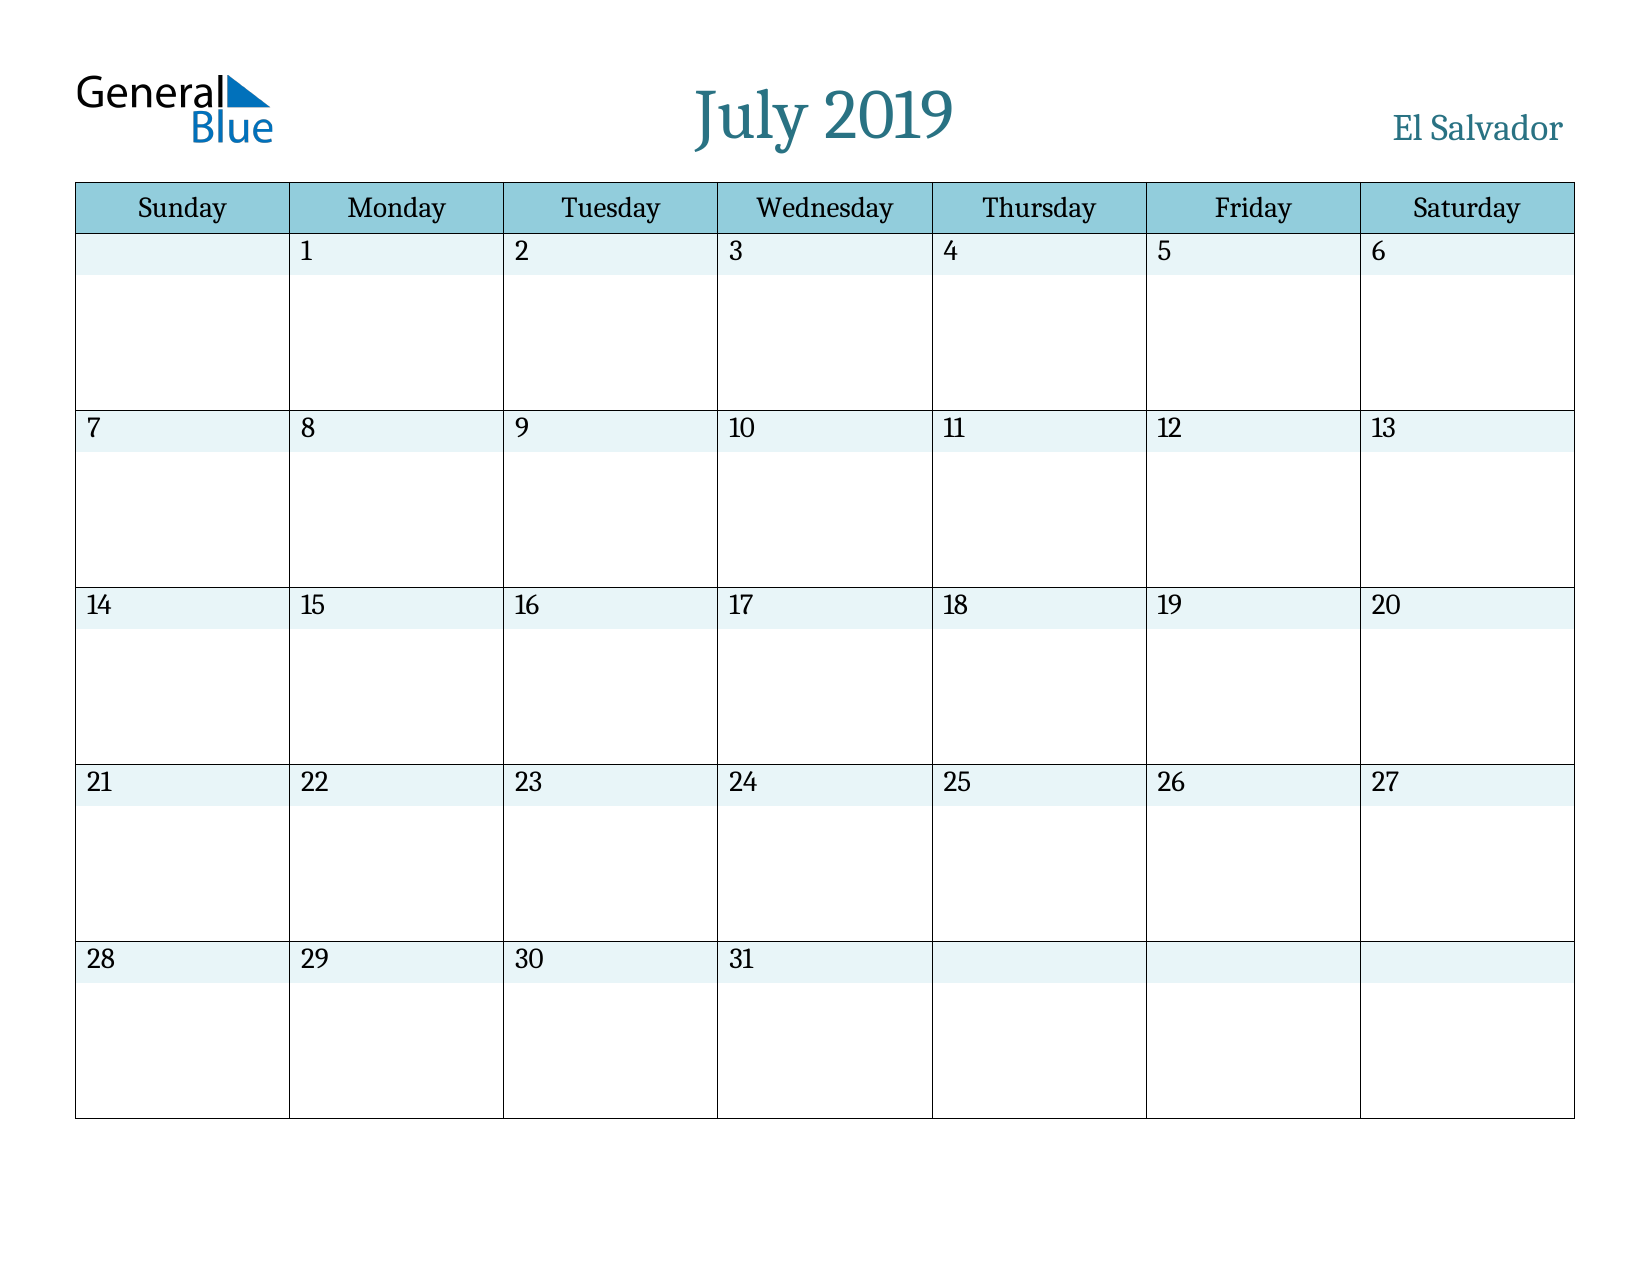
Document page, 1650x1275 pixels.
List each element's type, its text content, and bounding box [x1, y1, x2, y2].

picture [77, 75, 273, 143]
table_cell 14 [76, 588, 289, 629]
table_cell 8 [290, 411, 503, 452]
table_cell 29 [290, 942, 503, 983]
table_cell [1147, 983, 1360, 1118]
table_cell [933, 452, 1146, 587]
table_cell [933, 806, 1146, 941]
table_cell [718, 983, 932, 1118]
table_cell [933, 983, 1146, 1118]
table_cell 17 [718, 588, 932, 629]
table_cell 5 [1147, 234, 1360, 275]
table_cell 20 [1361, 588, 1574, 629]
table_cell [504, 629, 717, 764]
table_cell 26 [1147, 765, 1360, 806]
table_cell 12 [1147, 411, 1360, 452]
table_cell [290, 275, 503, 410]
table_cell [1361, 942, 1574, 983]
table_cell [933, 275, 1146, 410]
table_cell [1361, 983, 1574, 1118]
table_cell [504, 452, 717, 587]
table_cell [1147, 452, 1360, 587]
table_cell [76, 234, 289, 275]
table_cell Tuesday [504, 183, 717, 233]
table_cell 13 [1361, 411, 1574, 452]
table_cell 2 [504, 234, 717, 275]
table_cell 18 [933, 588, 1146, 629]
table_cell [933, 629, 1146, 764]
table_cell [290, 983, 503, 1118]
table_cell [290, 629, 503, 764]
table_cell 16 [504, 588, 717, 629]
table_cell [76, 806, 289, 941]
table_cell [76, 629, 289, 764]
table_cell 1 [290, 234, 503, 275]
table_header July 2019 [504, 75, 1146, 182]
table_cell [504, 983, 717, 1118]
table_cell 15 [290, 588, 503, 629]
table_cell Saturday [1361, 183, 1574, 233]
table_cell Monday [290, 183, 503, 233]
table_cell 10 [718, 411, 932, 452]
table_cell 3 [718, 234, 932, 275]
table_cell 6 [1361, 234, 1574, 275]
table_cell 21 [76, 765, 289, 806]
table_cell [1361, 452, 1574, 587]
table_cell [290, 806, 503, 941]
table_cell 11 [933, 411, 1146, 452]
table_cell [1361, 275, 1574, 410]
table_cell [76, 983, 289, 1118]
table_cell [718, 629, 932, 764]
table_cell 24 [718, 765, 932, 806]
table_cell Thursday [933, 183, 1146, 233]
table_cell [504, 275, 717, 410]
table_cell [1361, 806, 1574, 941]
table_header [76, 75, 503, 182]
table_cell [504, 806, 717, 941]
table_cell 4 [933, 234, 1146, 275]
table_cell 9 [504, 411, 717, 452]
table_cell 27 [1361, 765, 1574, 806]
table_cell [718, 452, 932, 587]
table_cell 25 [933, 765, 1146, 806]
table_cell 7 [76, 411, 289, 452]
table_cell [1147, 806, 1360, 941]
table_cell [1147, 942, 1360, 983]
table_cell Sunday [76, 183, 289, 233]
table_cell [933, 942, 1146, 983]
table_cell 22 [290, 765, 503, 806]
table_cell 30 [504, 942, 717, 983]
table_header El Salvador [1146, 75, 1574, 182]
table_cell [718, 806, 932, 941]
table_cell [718, 275, 932, 410]
table_cell [1147, 275, 1360, 410]
table_cell Wednesday [718, 183, 932, 233]
table_cell Friday [1147, 183, 1360, 233]
table_cell 23 [504, 765, 717, 806]
table_cell 28 [76, 942, 289, 983]
table_cell [1147, 629, 1360, 764]
table_cell [290, 452, 503, 587]
table_cell [1361, 629, 1574, 764]
table_cell 19 [1147, 588, 1360, 629]
table_cell [76, 275, 289, 410]
table_cell 31 [718, 942, 932, 983]
table_cell [76, 452, 289, 587]
